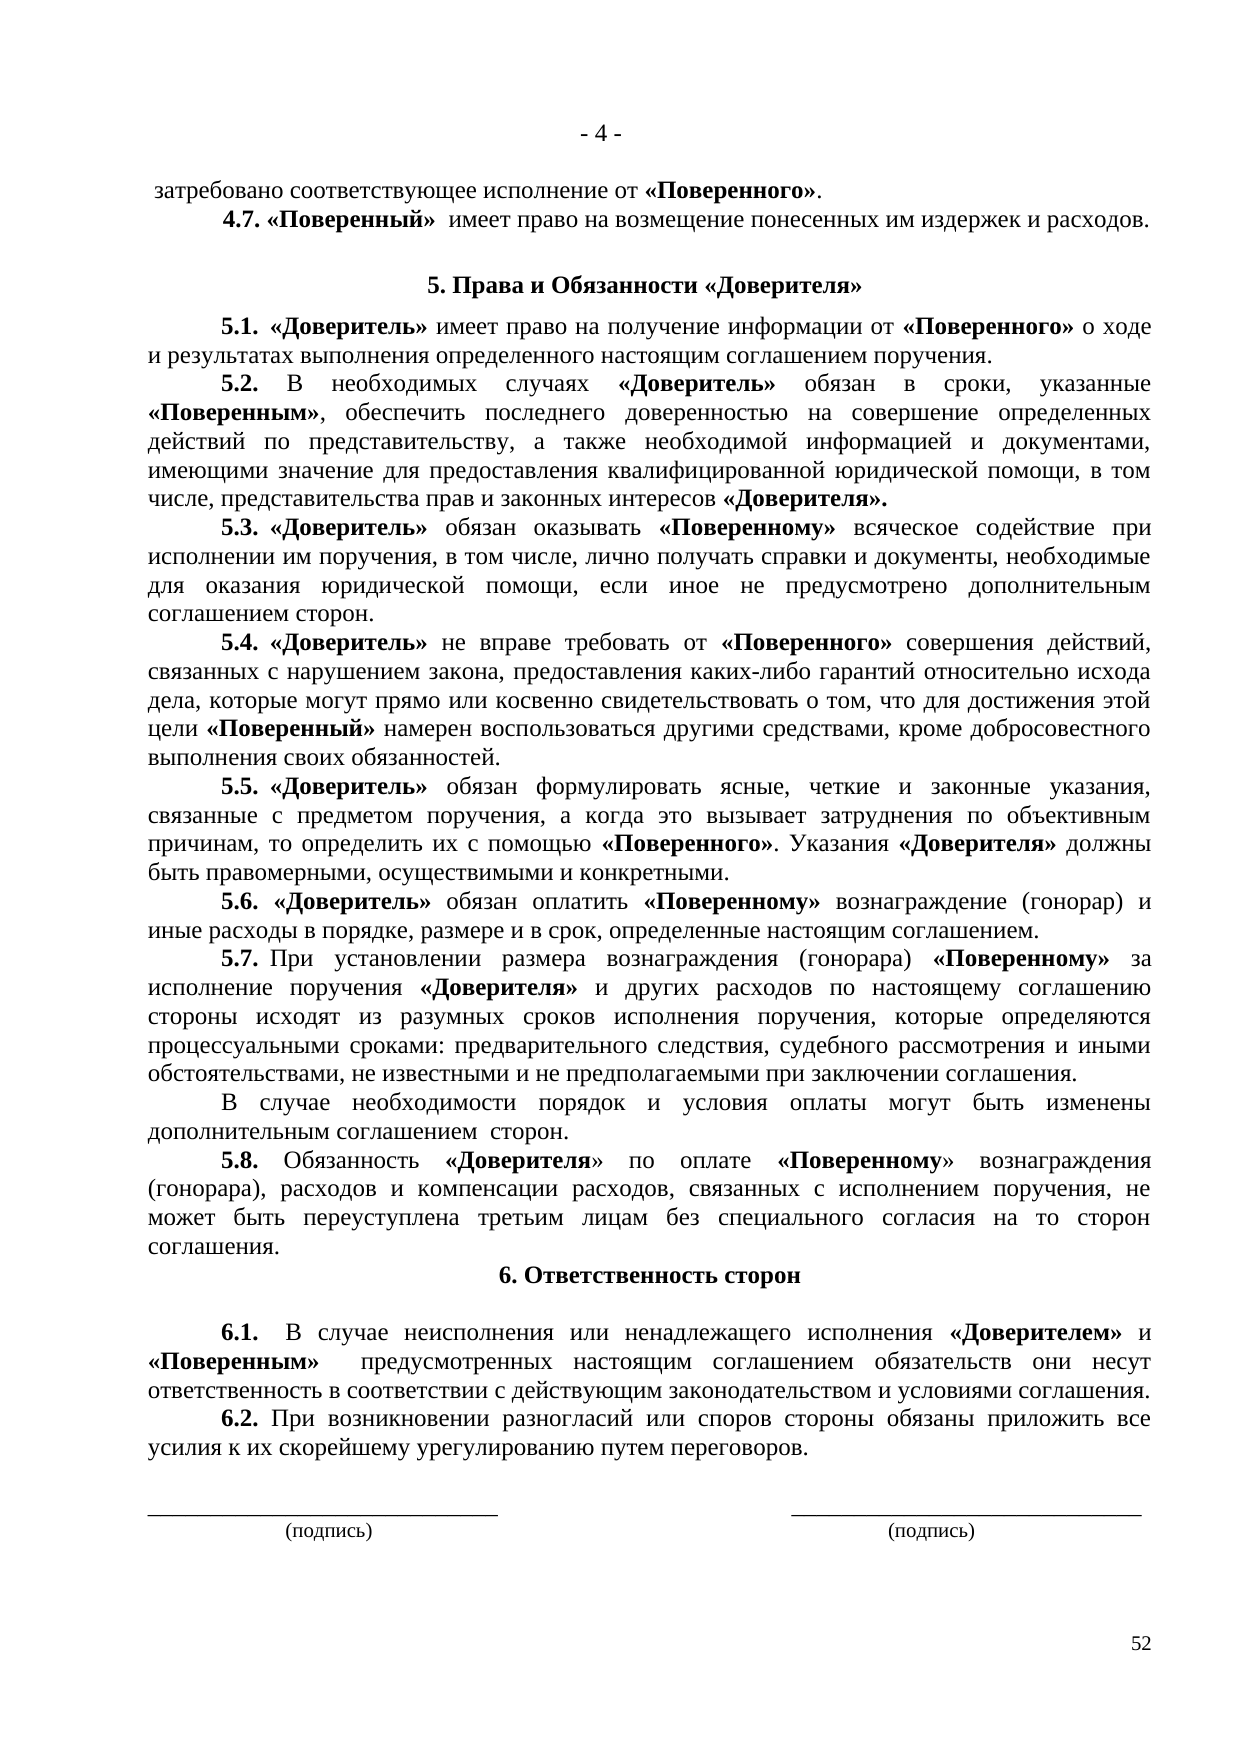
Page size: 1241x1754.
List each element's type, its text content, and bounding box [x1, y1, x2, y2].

text 5.1. «Доверитель» имеет право на получение информации от «Поверенного» о ходе и результатах выполнения определенного настоящим соглашением поручения. [148, 311, 1152, 368]
text 5.5. «Доверитель» обязан формулировать ясные, четкие и законные указания, связанные с предметом поручения, а когда это вызывает затруднения по объективным причинам, то определить их с помощью «Поверенного». Указания «Доверителя» должны быть правомерными, осуществимыми и конкретными. [148, 771, 1152, 886]
text 5.8. Обязанность «Доверителя» по оплате «Поверенному» вознаграждения (гонорара), расходов и компенсации расходов, связанных с исполнением поручения, не может быть переуступлена третьим лицам без специального согласия на то сторон соглашения. [148, 1145, 1152, 1260]
text В случае необходимости порядок и условия оплаты могут быть изменены дополнительным соглашением сторон. [148, 1087, 1152, 1145]
text ____________________________ ____________________________ [148, 1490, 1152, 1518]
text 4.7. «Поверенный» имеет право на возмещение понесенных им издержек и расходов. [148, 204, 1152, 233]
text 5. Права и Обязанности «Доверителя» [148, 270, 1152, 298]
text затребовано соответствующее исполнение от «Поверенного». [148, 176, 1152, 204]
text 5.7. При установлении размера вознаграждения (гонорара) «Поверенному» за исполнение поручения «Доверителя» и других расходов по настоящему соглашению стороны исходят из разумных сроков исполнения поручения, которые определяются процессуальными сроками: предварительного следствия, судебного рассмотрения и иными обстоятельствами, не известными и не предполагаемыми при заключении соглашения. [148, 943, 1152, 1087]
text 6.2. При возникновении разногласий или споров стороны обязаны приложить все усилия к их скорейшему урегулированию путем переговоров. [148, 1403, 1152, 1461]
text 6.1. В случае неисполнения или ненадлежащего исполнения «Доверителем» и «Поверенным» предусмотренных настоящим соглашением обязательств они несут ответственность в соответствии с действующим законодательством и условиями соглашения. [148, 1317, 1152, 1403]
text 5.4. «Доверитель» не вправе требовать от «Поверенного» совершения действий, связанных с нарушением закона, предоставления каких-либо гарантий относительно исхода дела, которые могут прямо или косвенно свидетельствовать о том, что для достижения этой цели «Поверенный» намерен воспользоваться другими средствами, кроме добросовестного выполнения своих обязанностей. [148, 627, 1152, 771]
text - 4 - [148, 118, 1152, 147]
text (подпись) (подпись) [148, 1518, 1152, 1542]
text 5.6. «Доверитель» обязан оплатить «Поверенному» вознаграждение (гонорар) и иные расходы в порядке, размере и в срок, определенные настоящим соглашением. [148, 886, 1152, 943]
text 6. Ответственность сторон [148, 1260, 1152, 1288]
text 5.3. «Доверитель» обязан оказывать «Поверенному» всяческое содействие при исполнении им поручения, в том числе, лично получать справки и документы, необходимые для оказания юридической помощи, если иное не предусмотрено дополнительным соглашением сторон. [148, 512, 1152, 627]
text 5.2. В необходимых случаях «Доверитель» обязан в сроки, указанные «Поверенным», обеспечить последнего доверенностью на совершение определенных действий по представительству, а также необходимой информацией и документами, имеющими значение для предоставления квалифицированной юридической помощи, в том числе, представительства прав и законных интересов «Доверителя». [148, 368, 1152, 512]
